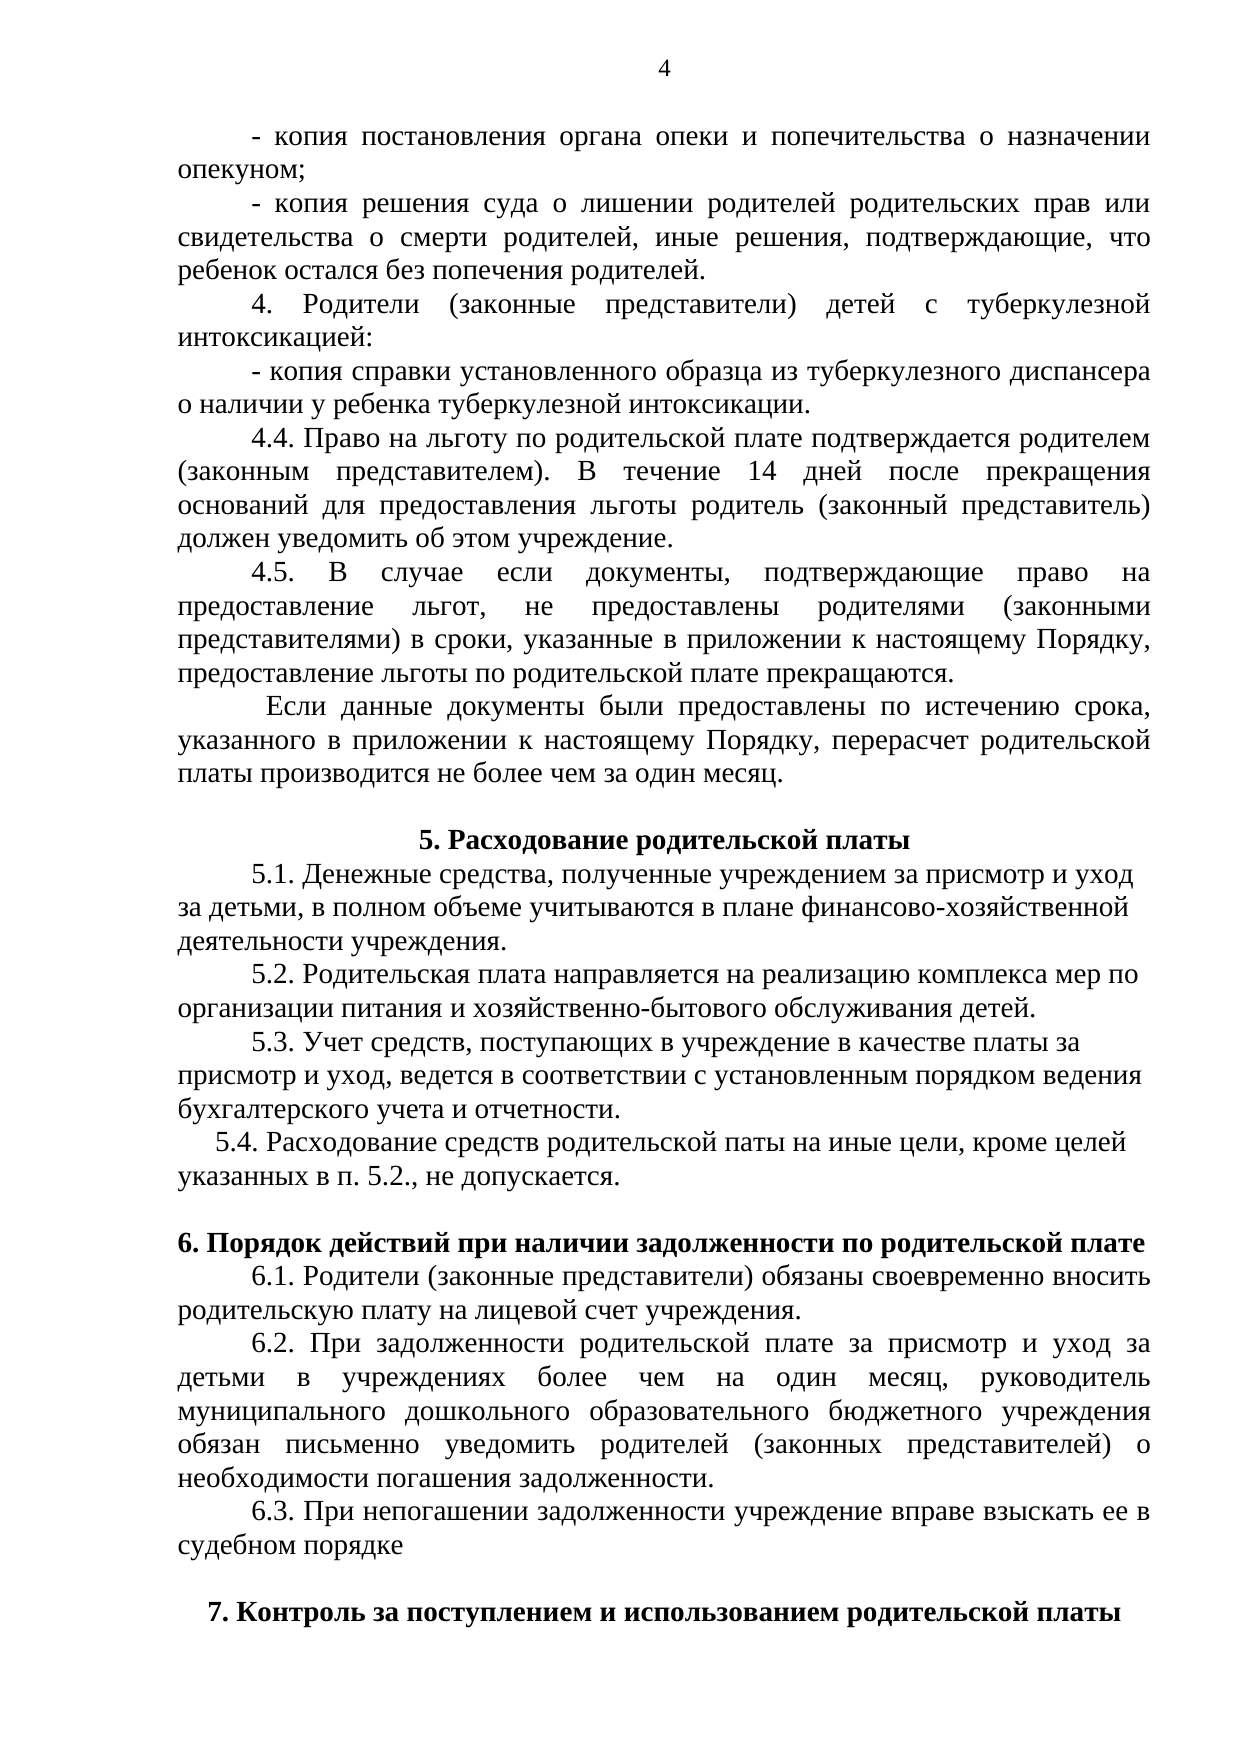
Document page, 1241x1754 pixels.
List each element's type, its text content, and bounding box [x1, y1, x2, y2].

text 5.1. Денежные средства, полученные учреждением за присмотр и уход за детьми, в полном объеме учитываются в плане финансово-хозяйственной деятельности учреждения. [177, 856, 1152, 957]
text - копия постановления органа опеки и попечительства о назначении опекуном; [177, 118, 1152, 185]
text 6.1. Родители (законные представители) обязаны своевременно вносить родительскую плату на лицевой счет учреждения. [177, 1258, 1152, 1326]
text 5.3. Учет средств, поступающих в учреждение в качестве платы за присмотр и уход, ведется в соответствии с установленным порядком ведения бухгалтерского учета и отчетности. [177, 1024, 1152, 1124]
text 5.4. Расходование средств родительской паты на иные цели, кроме целей указанных в п. 5.2., не допускается. [177, 1124, 1152, 1191]
text 4. Родители (законные представители) детей с туберкулезной интоксикацией: [177, 286, 1152, 353]
text 5.2. Родительская плата направляется на реализацию комплекса мер по организации питания и хозяйственно-бытового обслуживания детей. [177, 957, 1152, 1024]
text 5. Расходование родительской платы [177, 822, 1152, 856]
text 6.3. При непогашении задолженности учреждение вправе взыскать ее в судебном порядке [177, 1493, 1152, 1560]
text Если данные документы были предоставлены по истечению срока, указанного в приложении к настоящему Порядку, перерасчет родительской платы производится не более чем за один месяц. [177, 688, 1152, 789]
text 4.4. Право на льготу по родительской плате подтверждается родителем (законным представителем). В течение 14 дней после прекращения оснований для предоставления льготы родитель (законный представитель) должен уведомить об этом учреждение. [177, 420, 1152, 554]
text - копия решения суда о лишении родителей родительских прав или свидетельства о смерти родителей, иные решения, подтверждающие, что ребенок остался без попечения родителей. [177, 185, 1152, 286]
text 6.2. При задолженности родительской плате за присмотр и уход за детьми в учреждениях более чем на один месяц, руководитель муниципального дошкольного образовательного бюджетного учреждения обязан письменно уведомить родителей (законных представителей) о необходимости погашения задолженности. [177, 1326, 1152, 1493]
text 7. Контроль за поступлением и использованием родительской платы [177, 1594, 1152, 1627]
text - копия справки установленного образца из туберкулезного диспансера о наличии у ребенка туберкулезной интоксикации. [177, 353, 1152, 420]
text 4.5. В случае если документы, подтверждающие право на предоставление льгот, не предоставлены родителями (законными представителями) в сроки, указанные в приложении к настоящему Порядку, предоставление льготы по родительской плате прекращаются. [177, 554, 1152, 688]
text 6. Порядок действий при наличии задолженности по родительской плате [177, 1225, 1152, 1258]
